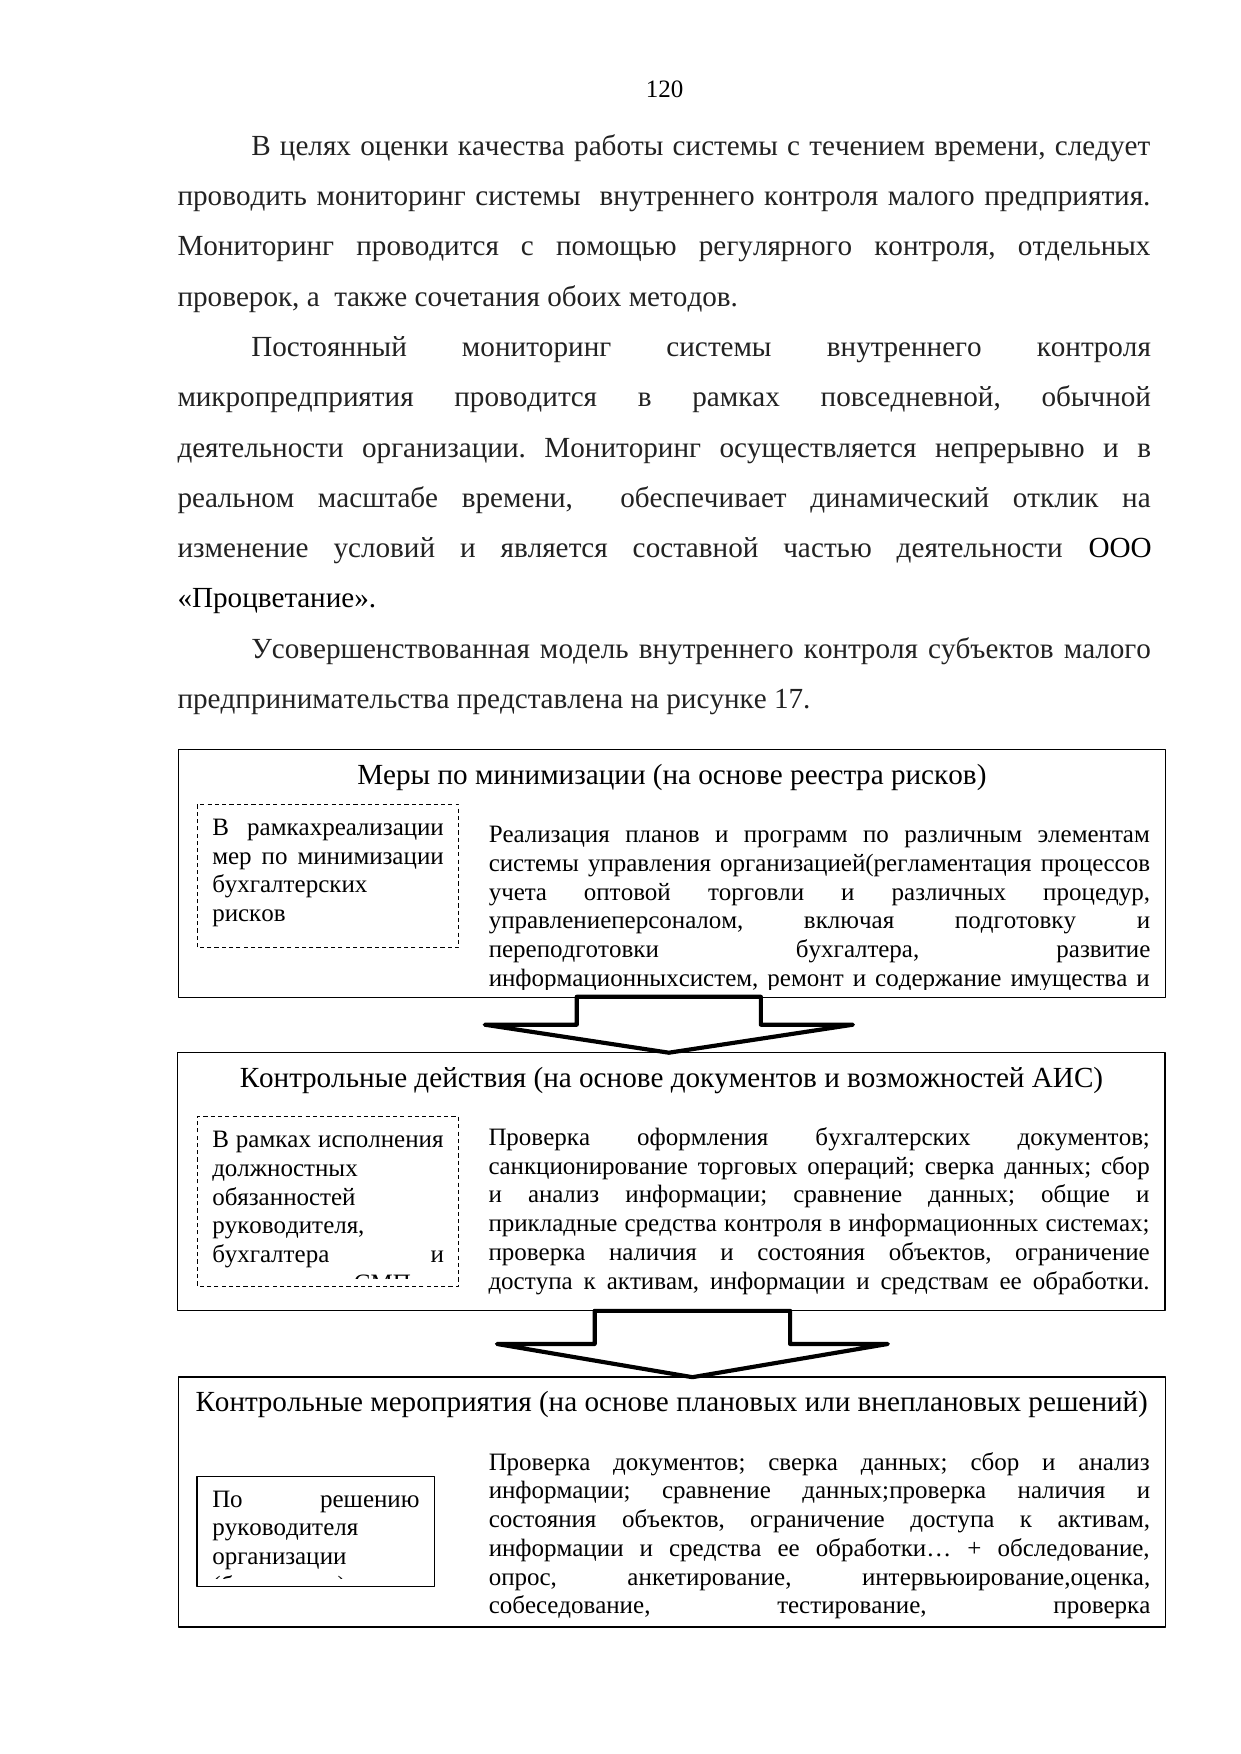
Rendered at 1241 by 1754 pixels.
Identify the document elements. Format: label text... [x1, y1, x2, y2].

text В целях оценки качества работы системы с течением времени, следует проводить мониторинг системы внутреннего контроля малого предприятия. Мониторинг проводится с помощью регулярного контроля, отдельных проверок, а также сочетания обоих методов. [177, 128, 1152, 312]
text Усовершенствованная модель внутреннего контроля субъектов малого предпринимательства представлена на рисунке 17. [177, 631, 1152, 715]
text Постоянный мониторинг системы внутреннего контроля микропредприятия проводится в рамках повседневной, обычной деятельности организации. Мониторинг осуществляется непрерывно и в реальном масштабе времени, обеспечивает динамический отклик на изменение условий и является составной частью деятельности ООО «Процветание». [177, 329, 1152, 614]
